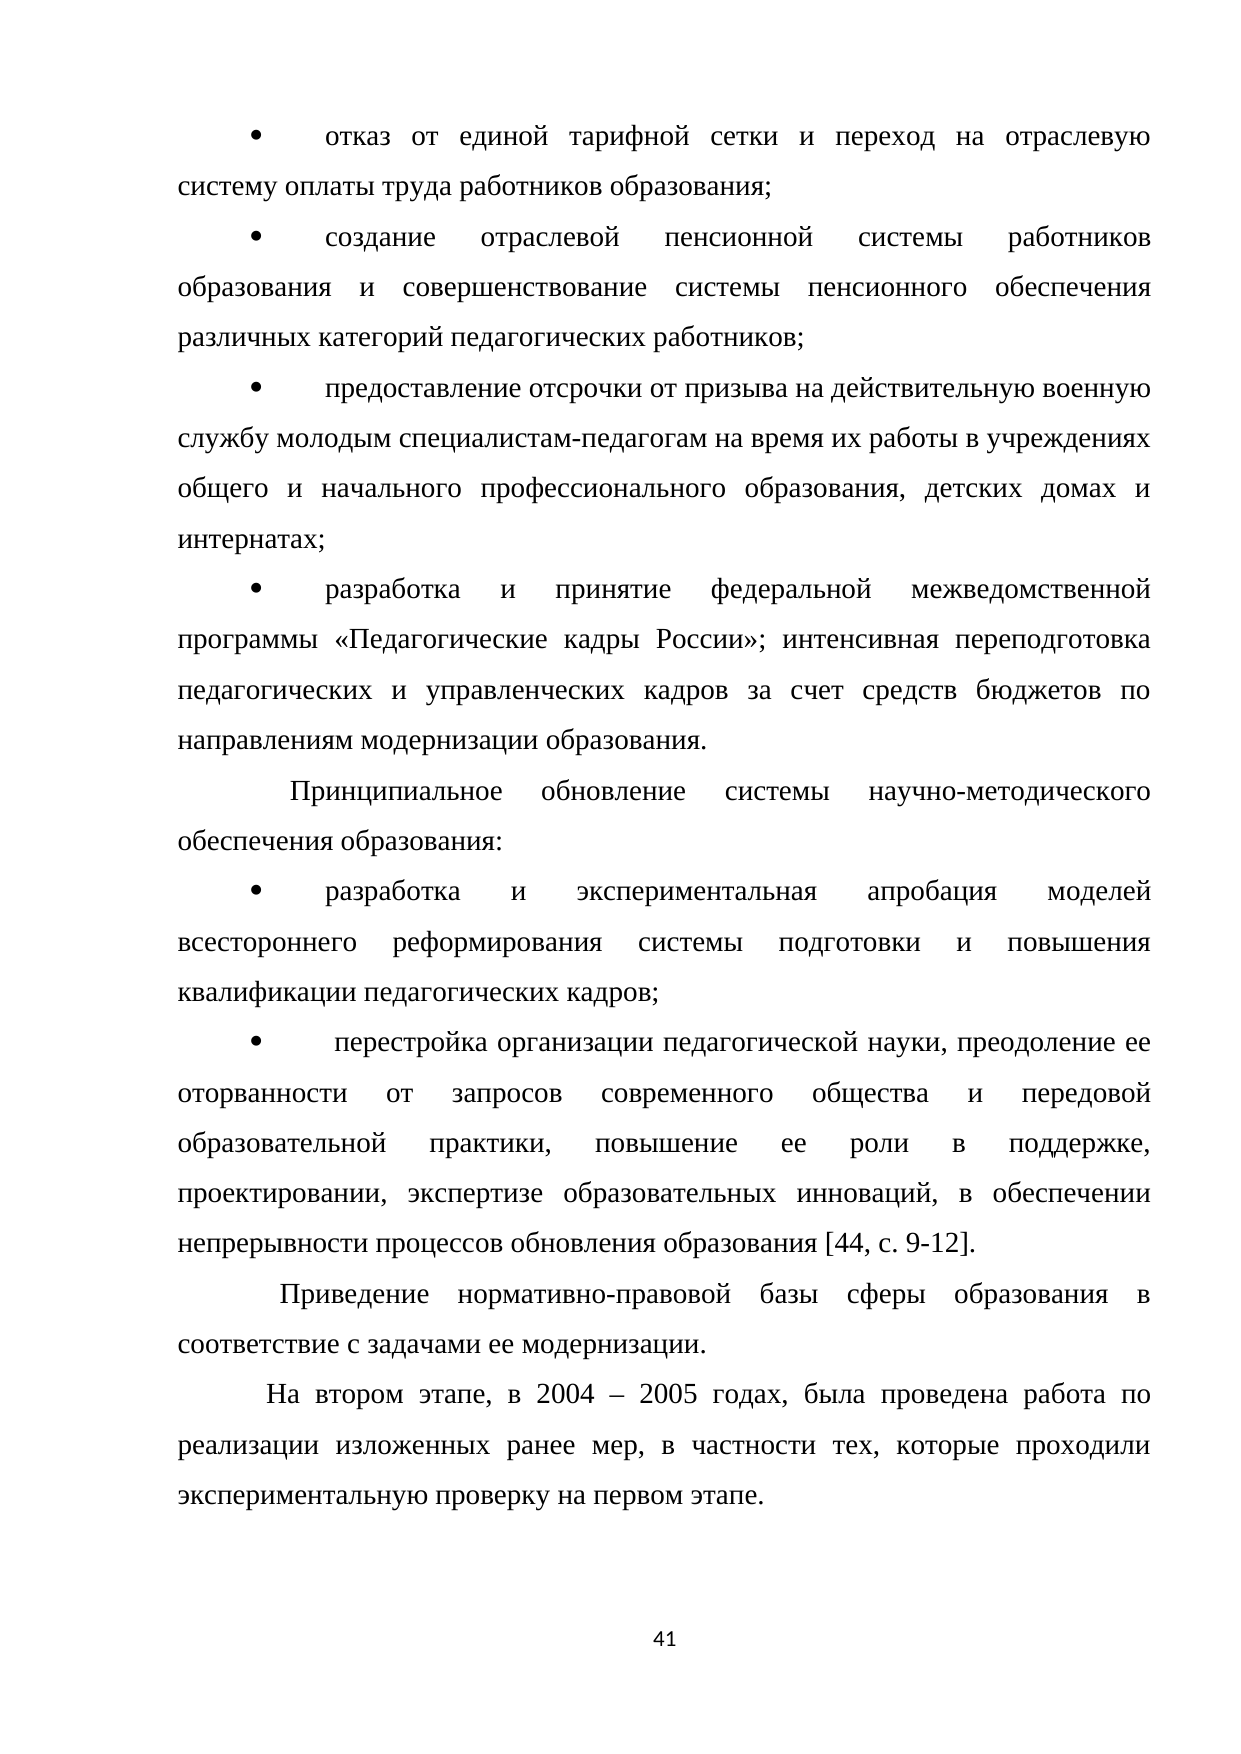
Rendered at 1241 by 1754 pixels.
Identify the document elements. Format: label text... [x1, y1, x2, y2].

text Приведение нормативно-правовой базы сферы образования в соответствие с задачами ее модернизации. [177, 1276, 1152, 1360]
list разработка и экспериментальная апробация моделей всестороннего реформирования системы подготовки и повышения квалификации педагогических кадров; [177, 873, 1152, 1007]
list создание отраслевой пенсионной системы работников образования и совершенствование системы пенсионного обеспечения различных категорий педагогических работников; [177, 219, 1152, 353]
list перестройка организации педагогической науки, преодоление ее оторванности от запросов современного общества и передовой образовательной практики, повышение ее роли в поддержке, проектировании, экспертизе образовательных инноваций, в обеспечении непрерывности процессов обновления образования [44, с. 9-12]. [177, 1024, 1152, 1259]
list отказ от единой тарифной сетки и переход на отраслевую систему оплаты труда работников образования; [177, 118, 1152, 202]
list предоставление отсрочки от призыва на действительную военную службу молодым специалистам-педагогам на время их работы в учреждениях общего и начального профессионального образования, детских домах и интернатах; [177, 370, 1152, 554]
text На втором этапе, в 2004 – 2005 годах, была проведена работа по реализации изложенных ранее мер, в частности тех, которые проходили экспериментальную проверку на первом этапе. [177, 1377, 1152, 1511]
text Принципиальное обновление системы научно-методического обеспечения образования: [177, 773, 1152, 856]
list разработка и принятие федеральной межведомственной программы «Педагогические кадры России»; интенсивная переподготовка педагогических и управленческих кадров за счет средств бюджетов по направлениям модернизации образования. [177, 571, 1152, 756]
